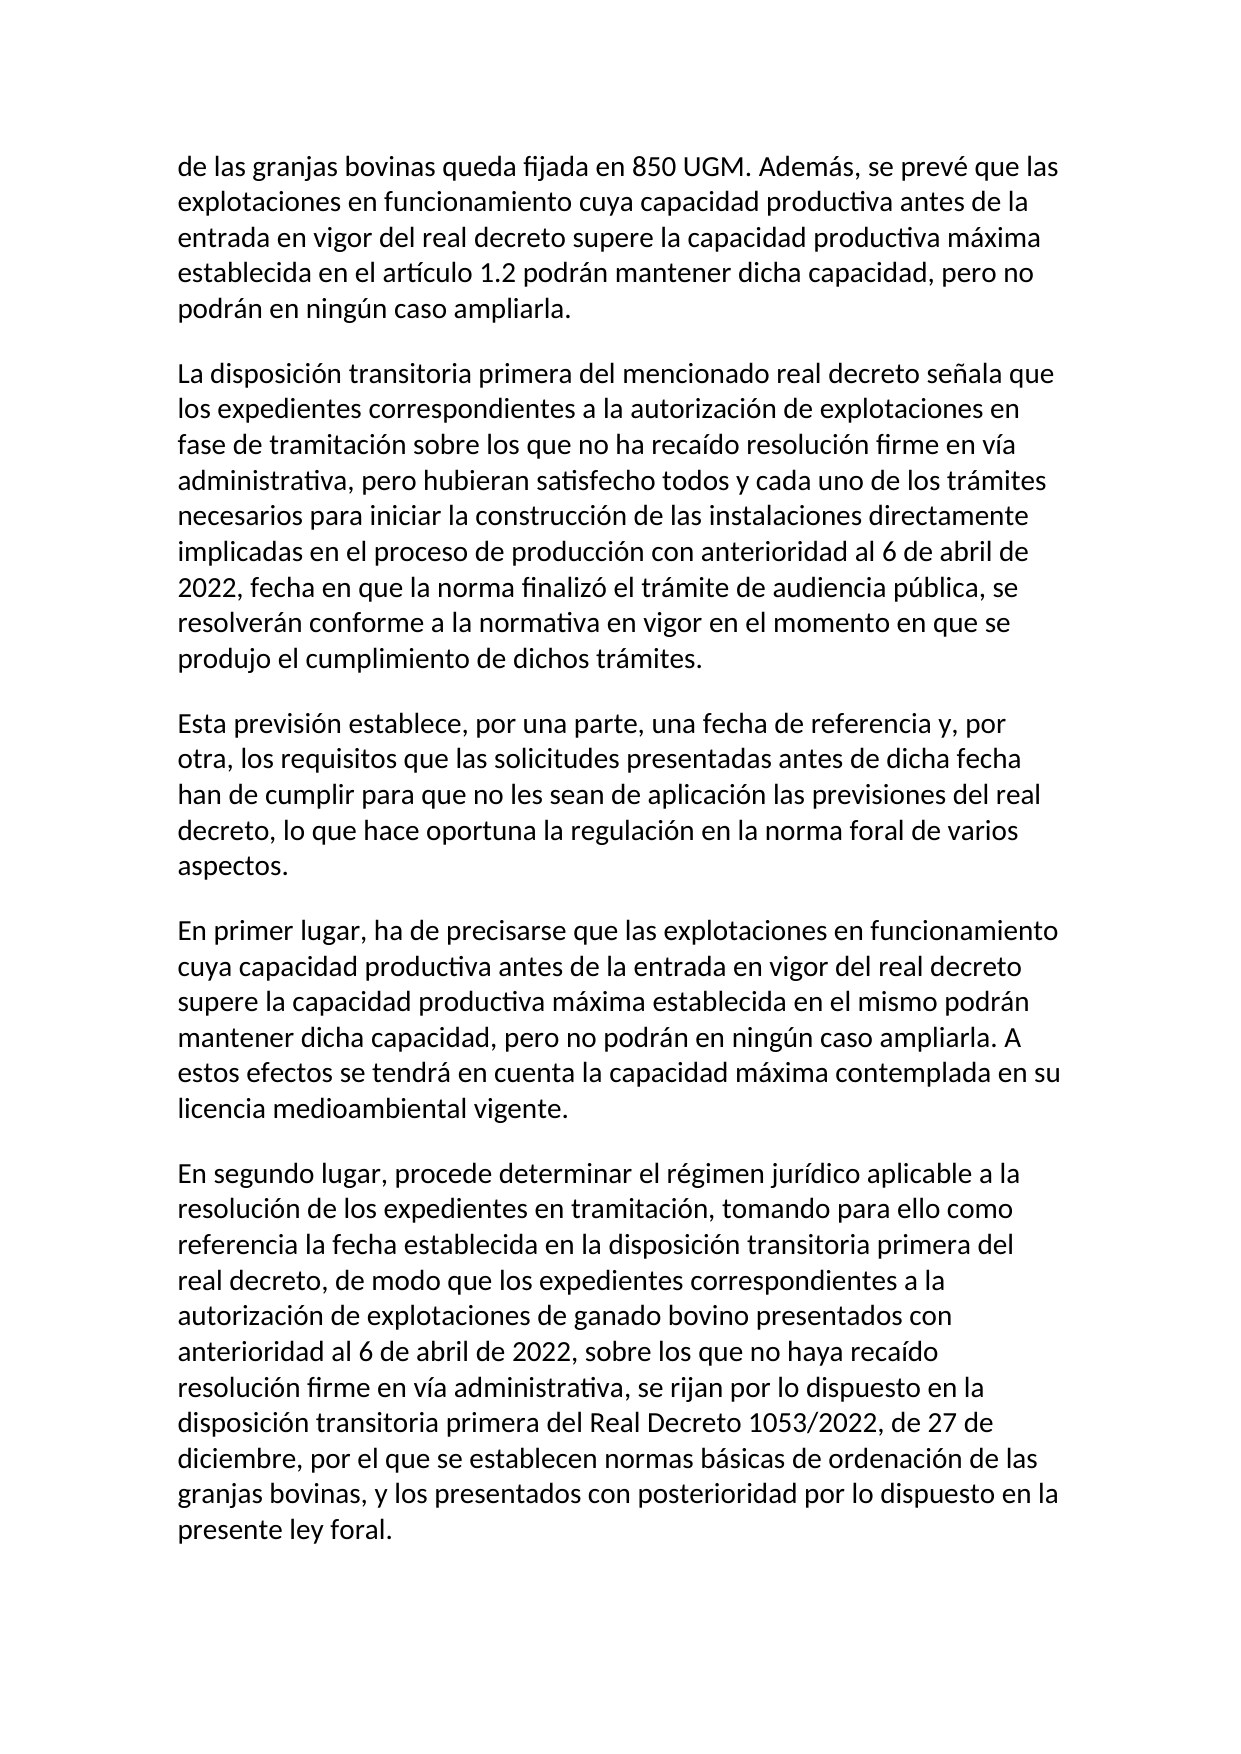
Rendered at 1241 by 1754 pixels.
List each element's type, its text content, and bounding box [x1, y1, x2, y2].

text En primer lugar, ha de precisarse que las explotaciones en funcionamiento cuya capacidad productiva antes de la entrada en vigor del real decreto supere la capacidad productiva máxima establecida en el mismo podrán mantener dicha capacidad, pero no podrán en ningún caso ampliarla. A estos efectos se tendrá en cuenta la capacidad máxima contemplada en su licencia medioambiental vigente. [177, 912, 1063, 1126]
text Esta previsión establece, por una parte, una fecha de referencia y, por otra, los requisitos que las solicitudes presentadas antes de dicha fecha han de cumplir para que no les sean de aplicación las previsiones del real decreto, lo que hace oportuna la regulación en la norma foral de varios aspectos. [177, 705, 1063, 883]
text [177, 148, 1063, 326]
text En segundo lugar, procede determinar el régimen jurídico aplicable a la resolución de los expedientes en tramitación, tomando para ello como referencia la fecha establecida en la disposición transitoria primera del real decreto, de modo que los expedientes correspondientes a la autorización de explotaciones de ganado bovino presentados con anterioridad al 6 de abril de 2022, sobre los que no haya recaído resolución firme en vía administrativa, se rijan por lo dispuesto en la disposición transitoria primera del Real Decreto 1053/2022, de 27 de diciembre, por el que se establecen normas básicas de ordenación de las granjas bovinas, y los presentados con posterioridad por lo dispuesto en la presente ley foral. [177, 1155, 1063, 1547]
text La disposición transitoria primera del mencionado real decreto señala que los expedientes correspondientes a la autorización de explotaciones en fase de tramitación sobre los que no ha recaído resolución firme en vía administrativa, pero hubieran satisfecho todos y cada uno de los trámites necesarios para iniciar la construcción de las instalaciones directamente implicadas en el proceso de producción con anterioridad al 6 de abril de 2022, fecha en que la norma finalizó el trámite de audiencia pública, se resolverán conforme a la normativa en vigor en el momento en que se produjo el cumplimiento de dichos trámites. [177, 355, 1063, 676]
